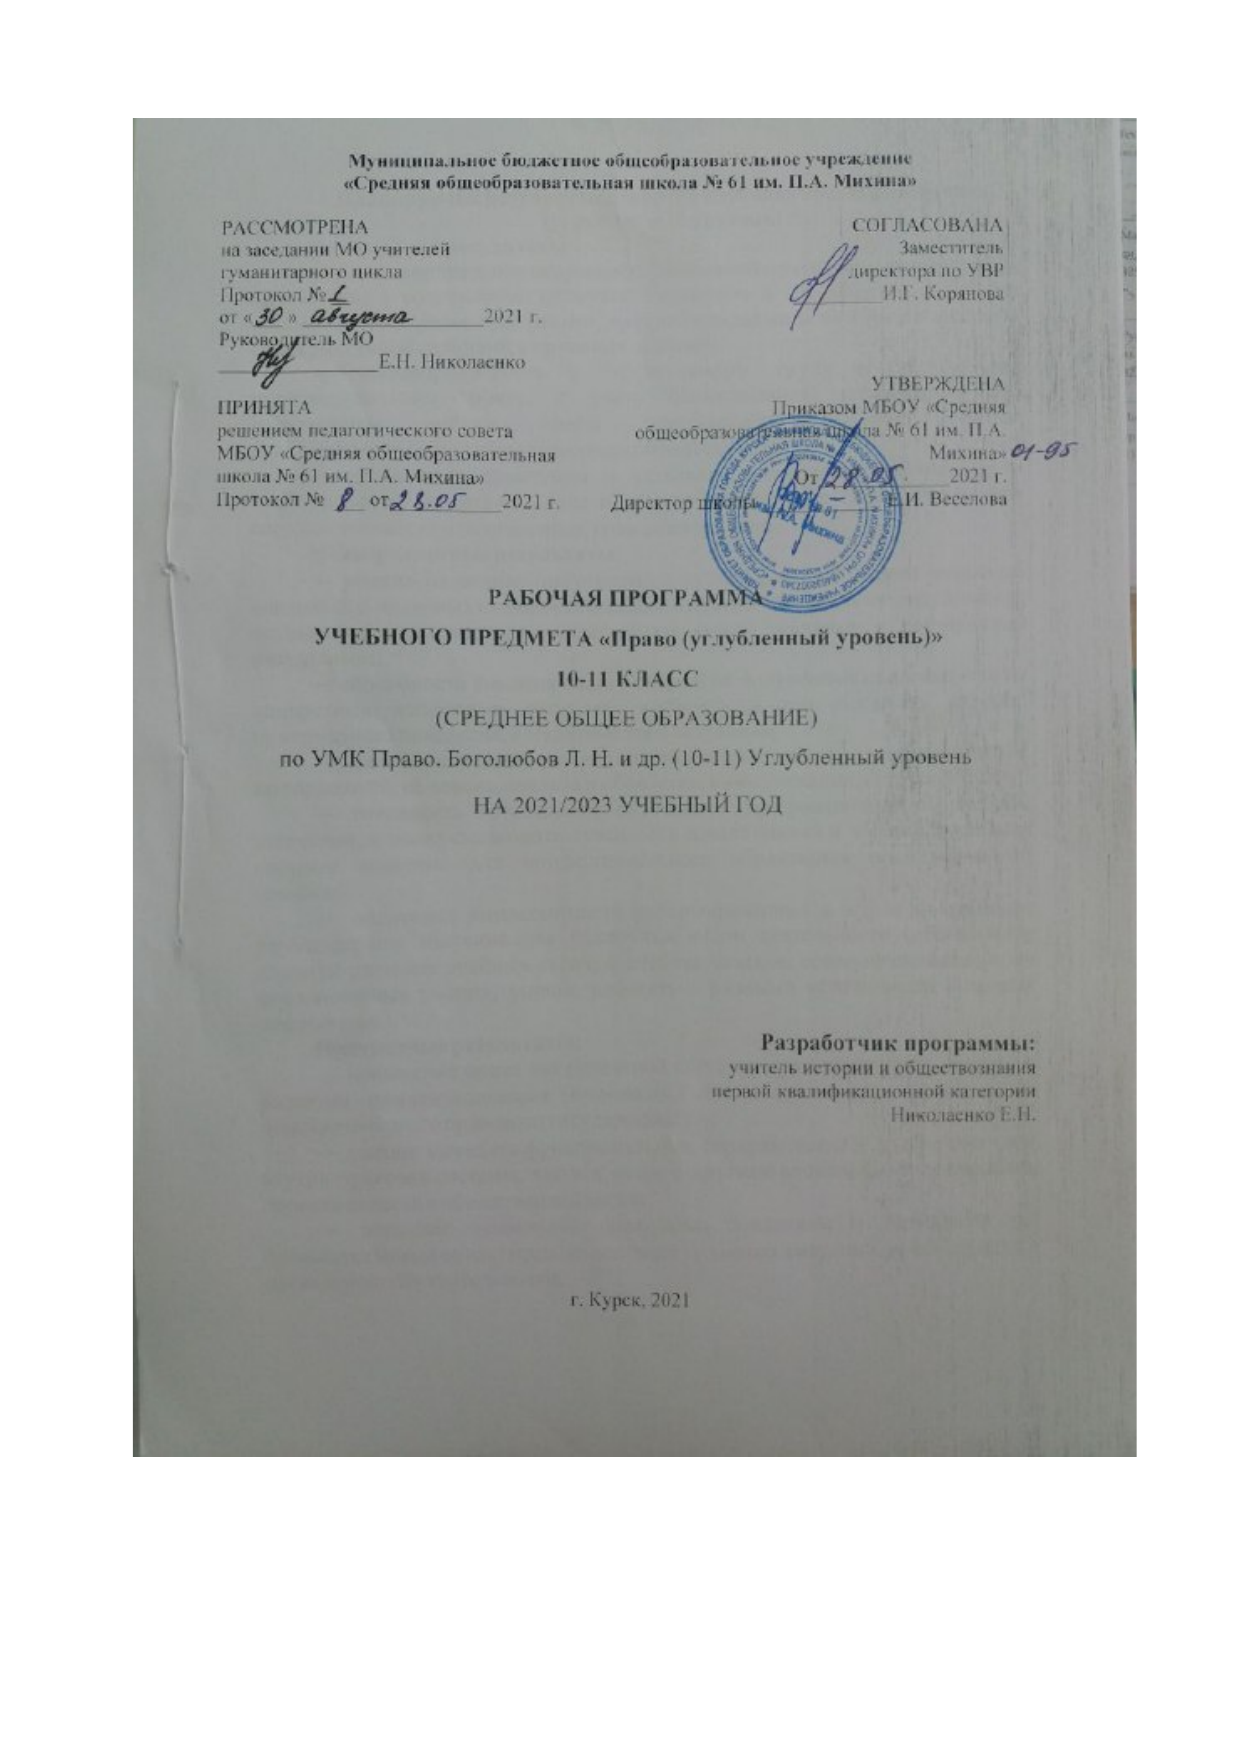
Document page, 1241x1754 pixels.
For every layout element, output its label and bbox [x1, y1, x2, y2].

picture [132, 118, 1137, 1457]
